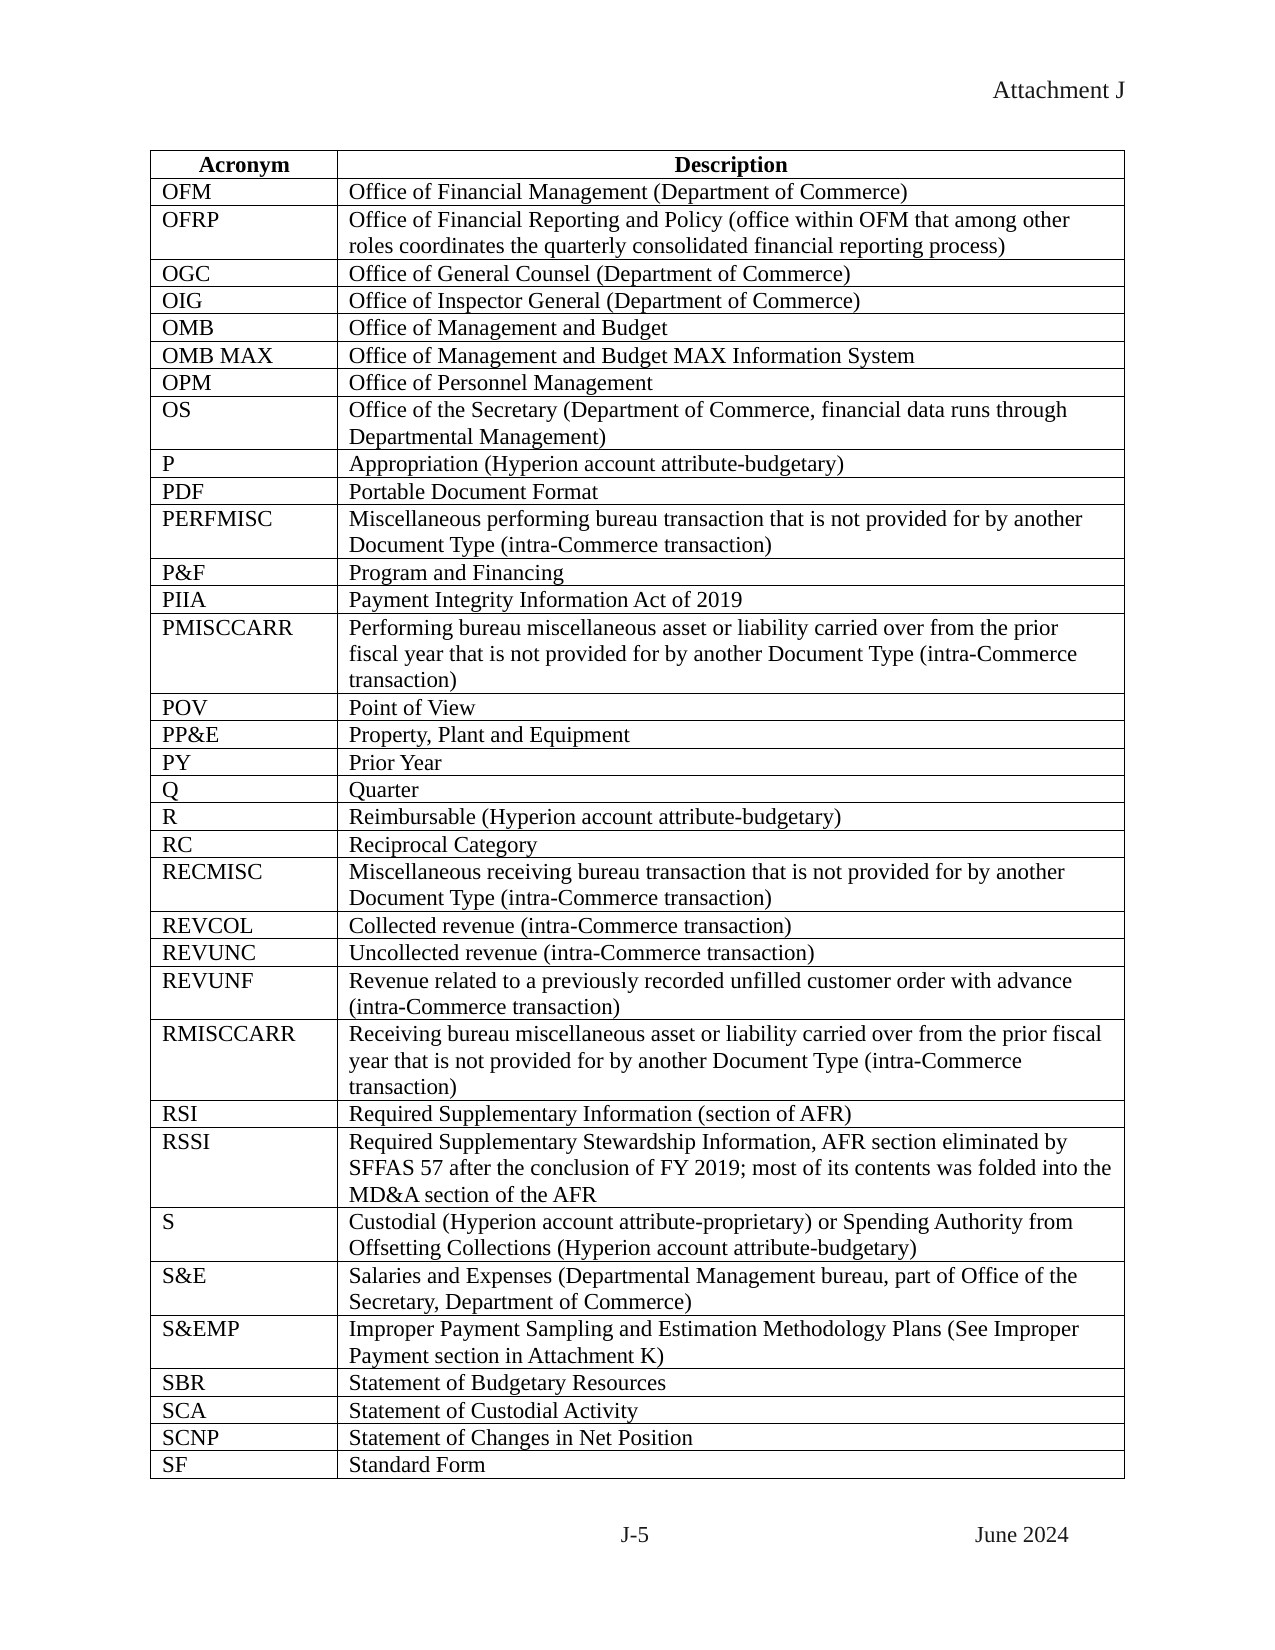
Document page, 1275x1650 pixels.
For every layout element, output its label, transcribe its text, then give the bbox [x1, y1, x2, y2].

table_cell PDF [151, 478, 337, 504]
table_cell RMISCCARR [151, 1020, 337, 1099]
table_cell POV [151, 694, 337, 720]
table_cell REVUNC [151, 939, 337, 966]
table_cell Performing bureau miscellaneous asset or liability carried over from the prior fiscal year that is not provided for by another Document Type (intra-Commerce transaction) [338, 614, 1124, 693]
table_cell PP&E [151, 721, 337, 747]
table_cell Statement of Budgetary Resources [338, 1369, 1124, 1396]
table_cell Miscellaneous performing bureau transaction that is not provided for by another Document Type (intra-Commerce transaction) [338, 505, 1124, 558]
table_cell Revenue related to a previously recorded unfilled customer order with advance (intra-Commerce transaction) [338, 967, 1124, 1019]
table_cell S [151, 1208, 337, 1261]
table_cell Statement of Changes in Net Position [338, 1424, 1124, 1450]
table_cell Required Supplementary Information (section of AFR) [338, 1101, 1124, 1127]
table_cell PIIA [151, 586, 337, 613]
table_cell RSSI [151, 1128, 337, 1207]
table_cell Prior Year [338, 749, 1124, 775]
table_cell Program and Financing [338, 559, 1124, 585]
table_cell PY [151, 749, 337, 775]
table_cell Office of Financial Reporting and Policy (office within OFM that among other roles coordinates the quarterly consolidated financial reporting process) [338, 206, 1124, 258]
table_cell P&F [151, 559, 337, 585]
table_cell Salaries and Expenses (Departmental Management bureau, part of Office of the Secretary, Department of Commerce) [338, 1262, 1124, 1314]
table_cell SCA [151, 1397, 337, 1423]
table_cell RC [151, 831, 337, 857]
table_cell SCNP [151, 1424, 337, 1450]
table_cell PMISCCARR [151, 614, 337, 693]
table_header Description [338, 151, 1124, 177]
table_cell Office of General Counsel (Department of Commerce) [338, 260, 1124, 286]
table_cell Required Supplementary Stewardship Information, AFR section eliminated by SFFAS 57 after the conclusion of FY 2019; most of its contents was folded into the MD&A section of the AFR [338, 1128, 1124, 1207]
table_cell REVUNF [151, 967, 337, 1019]
table_cell Q [151, 776, 337, 802]
table_cell S&EMP [151, 1316, 337, 1368]
table_cell PERFMISC [151, 505, 337, 558]
table_cell OPM [151, 369, 337, 396]
table_cell Standard Form [338, 1451, 1124, 1478]
table_cell Custodial (Hyperion account attribute-proprietary) or Spending Authority from Offsetting Collections (Hyperion account attribute-budgetary) [338, 1208, 1124, 1261]
table_cell Payment Integrity Information Act of 2019 [338, 586, 1124, 613]
table_cell RSI [151, 1101, 337, 1127]
table_cell S&E [151, 1262, 337, 1314]
table_cell Improper Payment Sampling and Estimation Methodology Plans (See Improper Payment section in Attachment K) [338, 1316, 1124, 1368]
table_cell Appropriation (Hyperion account attribute-budgetary) [338, 450, 1124, 477]
table_cell OFRP [151, 206, 337, 258]
table_cell Reciprocal Category [338, 831, 1124, 857]
table_cell OIG [151, 287, 337, 313]
table_cell Office of Management and Budget MAX Information System [338, 342, 1124, 368]
table_cell OGC [151, 260, 337, 286]
table_cell Office of Personnel Management [338, 369, 1124, 396]
table_cell OMB MAX [151, 342, 337, 368]
table_cell R [151, 803, 337, 830]
table_cell Quarter [338, 776, 1124, 802]
table_cell Receiving bureau miscellaneous asset or liability carried over from the prior fiscal year that is not provided for by another Document Type (intra-Commerce transaction) [338, 1020, 1124, 1099]
table_cell Uncollected revenue (intra-Commerce transaction) [338, 939, 1124, 966]
table_cell Statement of Custodial Activity [338, 1397, 1124, 1423]
table_cell Office of Inspector General (Department of Commerce) [338, 287, 1124, 313]
table_header Acronym [151, 151, 337, 177]
table_cell Miscellaneous receiving bureau transaction that is not provided for by another Document Type (intra-Commerce transaction) [338, 858, 1124, 911]
table_cell Office of the Secretary (Department of Commerce, financial data runs through Departmental Management) [338, 397, 1124, 449]
table_cell OFM [151, 179, 337, 205]
table_cell REVCOL [151, 912, 337, 938]
table_cell RECMISC [151, 858, 337, 911]
table_cell Point of View [338, 694, 1124, 720]
table_cell SF [151, 1451, 337, 1478]
table_cell Property, Plant and Equipment [338, 721, 1124, 747]
table_cell Office of Management and Budget [338, 314, 1124, 341]
table_cell Portable Document Format [338, 478, 1124, 504]
table_cell Reimbursable (Hyperion account attribute-budgetary) [338, 803, 1124, 830]
table_cell Office of Financial Management (Department of Commerce) [338, 179, 1124, 205]
table_cell OMB [151, 314, 337, 341]
table_cell Collected revenue (intra-Commerce transaction) [338, 912, 1124, 938]
table_cell SBR [151, 1369, 337, 1396]
table_cell P [151, 450, 337, 477]
table_cell OS [151, 397, 337, 449]
